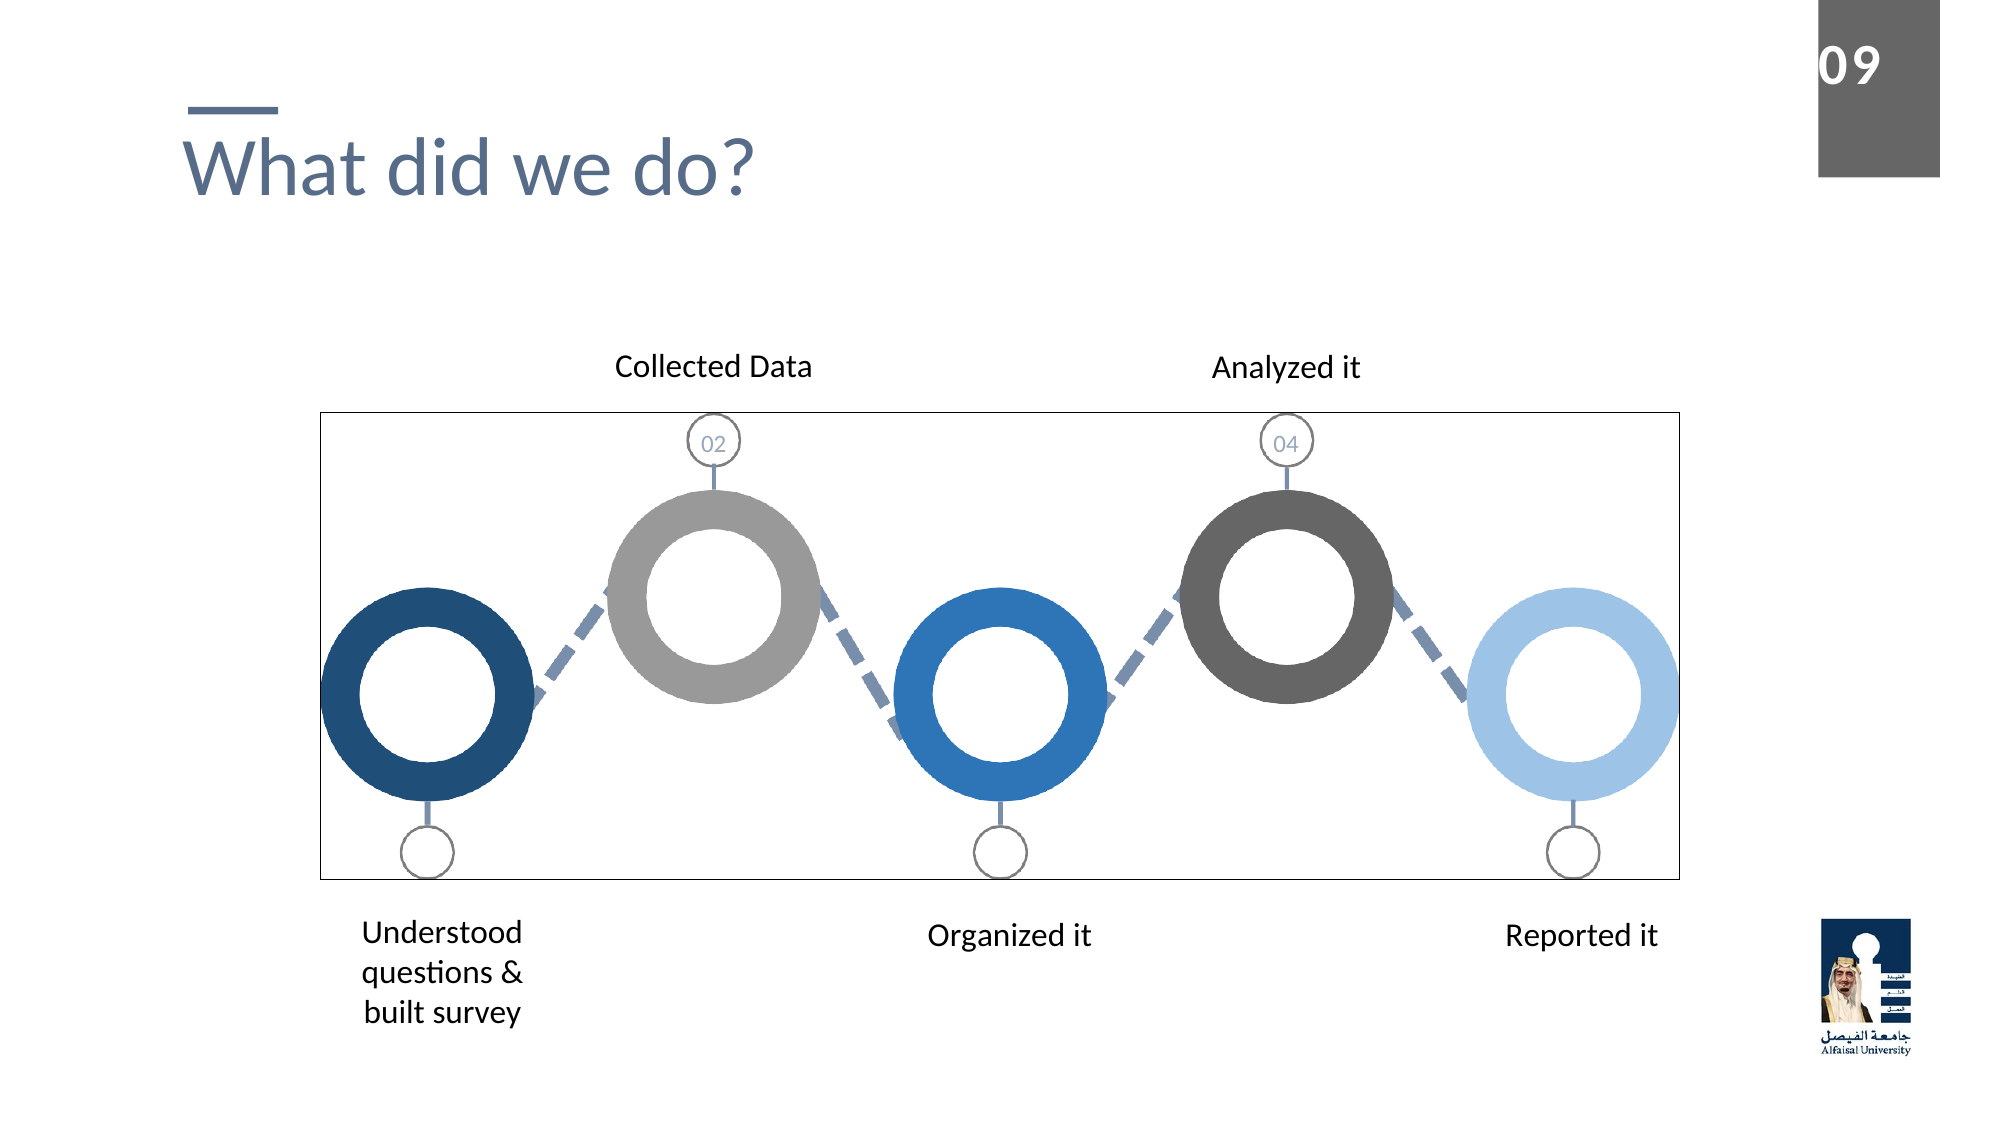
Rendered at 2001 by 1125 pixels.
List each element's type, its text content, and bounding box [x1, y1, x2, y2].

text Collected Data Analyzed it [0, 345, 1976, 387]
picture [1819, 916, 1912, 1058]
picture [321, 413, 1679, 879]
subtitle What did we do? [182, 115, 2000, 217]
